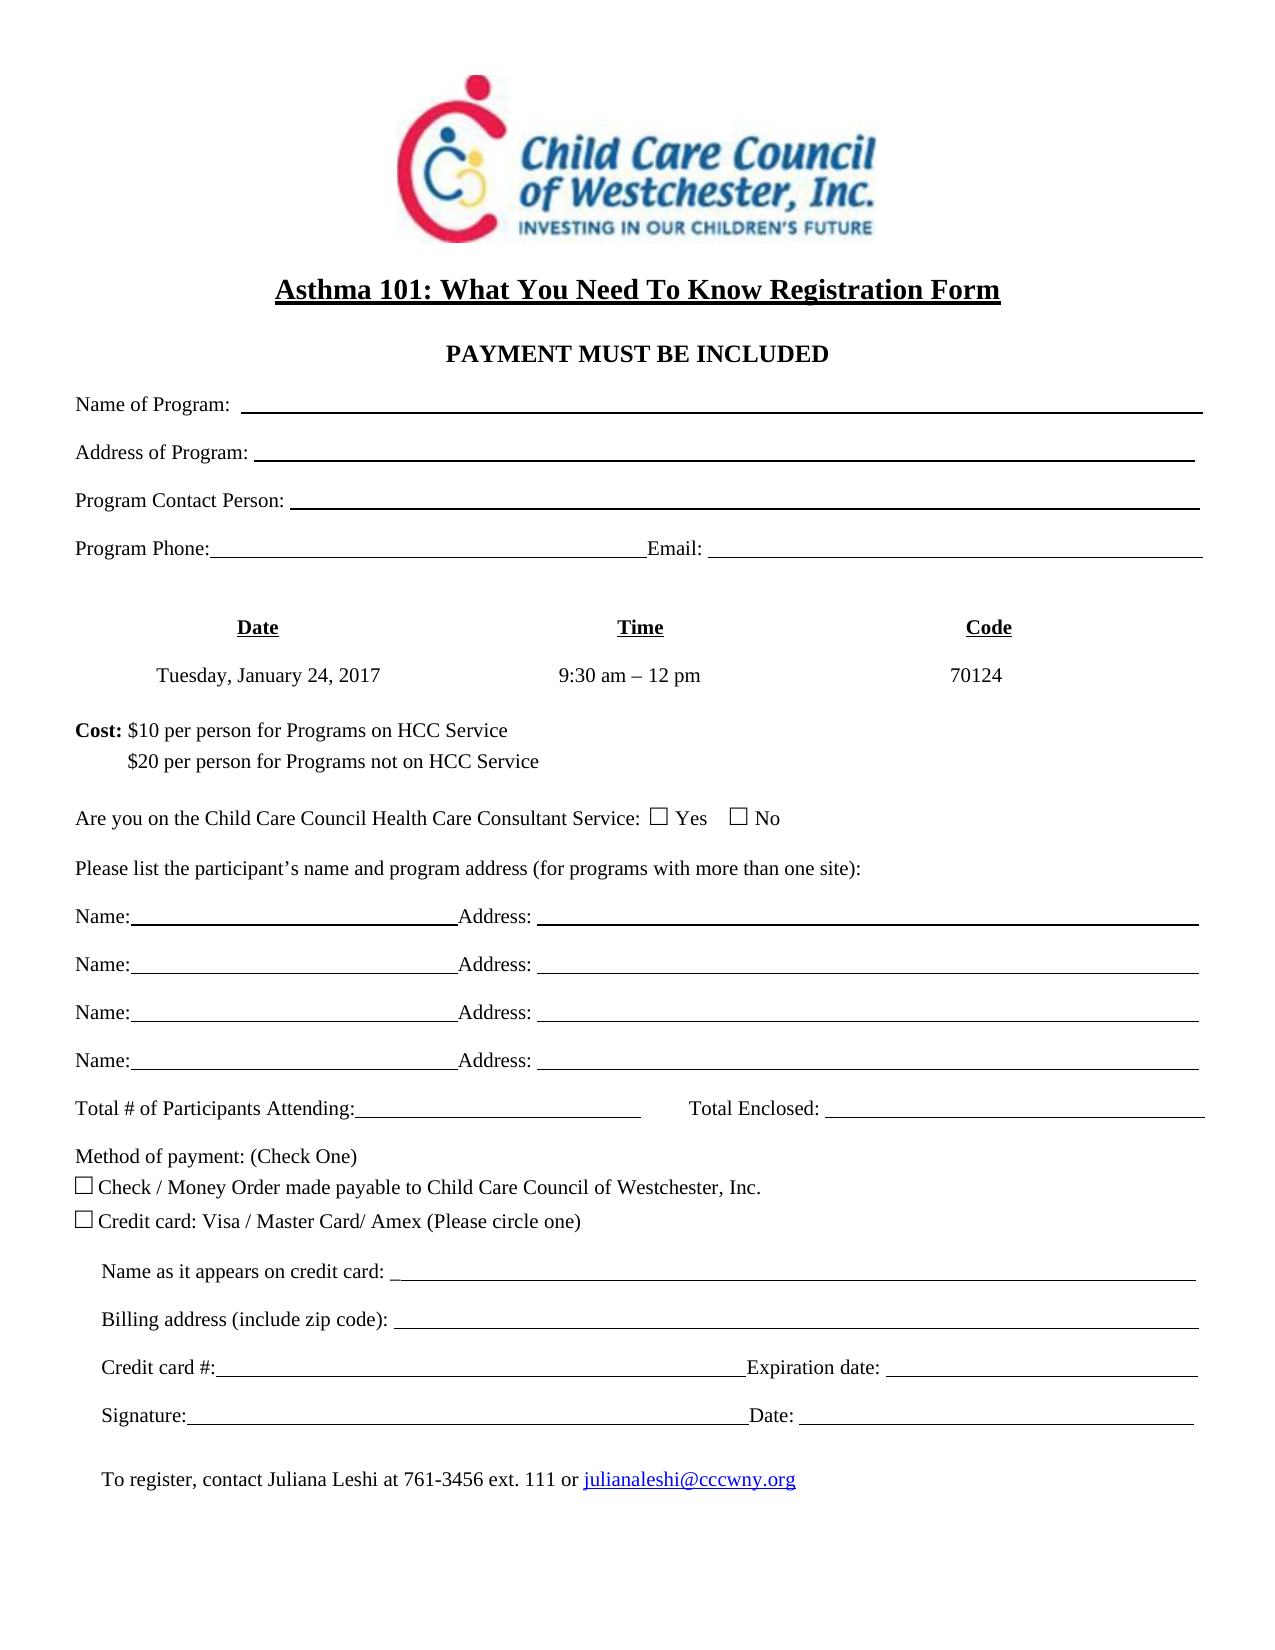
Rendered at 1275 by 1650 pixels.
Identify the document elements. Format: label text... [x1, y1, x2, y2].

list Check / Money Order made payable to Child Care Council of Westchester, Inc. [75, 1168, 1217, 1201]
text Signature: Date: [101, 1403, 1217, 1427]
text Address of Program: [75, 440, 1217, 464]
list Credit card: Visa / Master Card/ Amex (Please circle one) [75, 1202, 1217, 1235]
picture [396, 75, 877, 243]
text Are you on the Child Care Council Health Care Consultant Service: □ Yes □ No [75, 798, 1217, 832]
text Total # of Participants Attending: Total Enclosed: [75, 1096, 1217, 1120]
text Asthma 101: What You Need To Know Registration Form [274, 272, 1217, 306]
text Name: Address: [75, 1048, 1217, 1072]
text Name: Address: [75, 952, 1217, 976]
text Credit card #: Expiration date: [101, 1355, 1217, 1379]
text To register, contact Juliana Leshi at 761-3456 ext. 111 or julianaleshi@cccwny.org [101, 1467, 1217, 1491]
text Program Phone: Email: [75, 536, 1217, 560]
text $20 per person for Programs not on HCC Service [127, 749, 1217, 773]
text Tuesday, January 24, 2017 9:30 am – 12 pm 70124 [112, 663, 1217, 687]
text PAYMENT MUST BE INCLUDED [64, 339, 1211, 368]
text Name: Address: [75, 1000, 1217, 1024]
text Please list the participant’s name and program address (for programs with more than one site): [75, 856, 1217, 880]
text Name of Program: [64, 392, 1213, 416]
text Program Contact Person: [75, 488, 1217, 512]
text Cost: $10 per person for Programs on HCC Service [75, 717, 1217, 742]
text Name: Address: [75, 904, 1217, 928]
text Name as it appears on credit card: _ [101, 1259, 1217, 1283]
text Method of payment: (Check One) [75, 1144, 1217, 1168]
text Billing address (include zip code): [101, 1307, 1217, 1331]
text Date Time Code [237, 615, 1217, 639]
